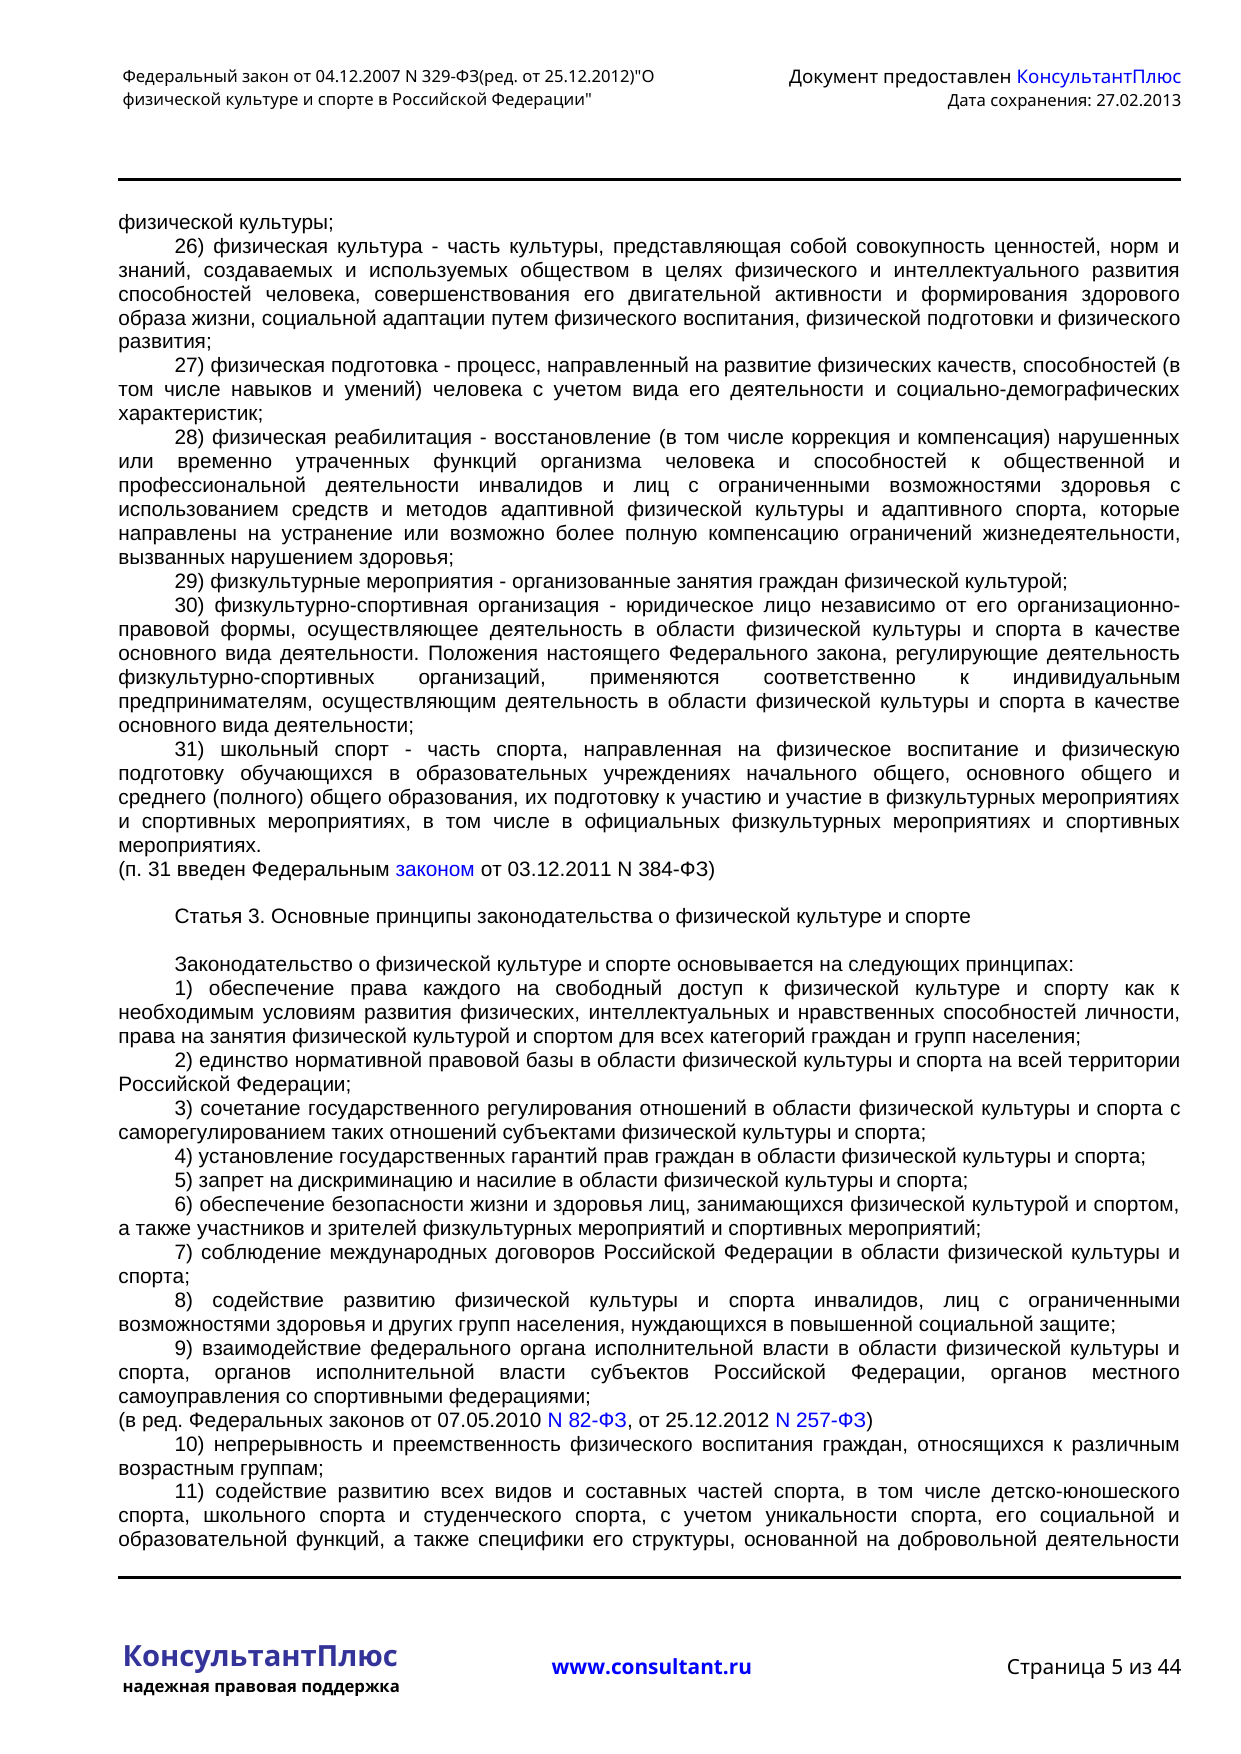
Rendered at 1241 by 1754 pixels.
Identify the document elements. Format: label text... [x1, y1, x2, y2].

text 6) обеспечение безопасности жизни и здоровья лиц, занимающихся физической культурой и спортом, а также участников и зрителей физкультурных мероприятий и спортивных мероприятий; [118, 1192, 1181, 1240]
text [118, 1479, 1181, 1551]
text (в ред. Федеральных законов от 07.05.2010 N 82-ФЗ, от 25.12.2012 N 257-ФЗ) [118, 1407, 1181, 1431]
text 27) физическая подготовка - процесс, направленный на развитие физических качеств, способностей (в том числе навыков и умений) человека с учетом вида его деятельности и социально-демографических характеристик; [118, 353, 1181, 425]
text 3) сочетание государственного регулирования отношений в области физической культуры и спорта с саморегулированием таких отношений субъектами физической культуры и спорта; [118, 1096, 1181, 1144]
text 31) школьный спорт - часть спорта, направленная на физическое воспитание и физическую подготовку обучающихся в образовательных учреждениях начального общего, основного общего и среднего (полного) общего образования, их подготовку к участию и участие в физкультурных мероприятиях и спортивных мероприятиях, в том числе в официальных физкультурных мероприятиях и спортивных мероприятиях. [118, 737, 1181, 856]
text (п. 31 введен Федеральным законом от 03.12.2011 N 384-ФЗ) [118, 856, 1181, 880]
text Законодательство о физической культуре и спорте основывается на следующих принципах: [118, 952, 1181, 976]
text 7) соблюдение международных договоров Российской Федерации в области физической культуры и спорта; [118, 1240, 1181, 1288]
text 26) физическая культура - часть культуры, представляющая собой совокупность ценностей, норм и знаний, создаваемых и используемых обществом в целях физического и интеллектуального развития способностей человека, совершенствования его двигательной активности и формирования здорового образа жизни, социальной адаптации путем физического воспитания, физической подготовки и физического развития; [118, 233, 1181, 353]
text 29) физкультурные мероприятия - организованные занятия граждан физической культурой; [118, 569, 1181, 593]
text 28) физическая реабилитация - восстановление (в том числе коррекция и компенсация) нарушенных или временно утраченных функций организма человека и способностей к общественной и профессиональной деятельности инвалидов и лиц с ограниченными возможностями здоровья с использованием средств и методов адаптивной физической культуры и адаптивного спорта, которые направлены на устранение или возможно более полную компенсацию ограничений жизнедеятельности, вызванных нарушением здоровья; [118, 425, 1181, 569]
text 10) непрерывность и преемственность физического воспитания граждан, относящихся к различным возрастным группам; [118, 1431, 1181, 1479]
text 8) содействие развитию физической культуры и спорта инвалидов, лиц с ограниченными возможностями здоровья и других групп населения, нуждающихся в повышенной социальной защите; [118, 1288, 1181, 1336]
text 4) установление государственных гарантий прав граждан в области физической культуры и спорта; [118, 1144, 1181, 1168]
text 2) единство нормативной правовой базы в области физической культуры и спорта на всей территории Российской Федерации; [118, 1048, 1181, 1096]
text 5) запрет на дискриминацию и насилие в области физической культуры и спорта; [118, 1168, 1181, 1192]
text 9) взаимодействие федерального органа исполнительной власти в области физической культуры и спорта, органов исполнительной власти субъектов Российской Федерации, органов местного самоуправления со спортивными федерациями; [118, 1336, 1181, 1407]
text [118, 209, 1181, 233]
text 1) обеспечение права каждого на свободный доступ к физической культуре и спорту как к необходимым условиям развития физических, интеллектуальных и нравственных способностей личности, права на занятия физической культурой и спортом для всех категорий граждан и групп населения; [118, 976, 1181, 1048]
text Статья 3. Основные принципы законодательства о физической культуре и спорте [118, 904, 1181, 928]
text 30) физкультурно-спортивная организация - юридическое лицо независимо от его организационно-правовой формы, осуществляющее деятельность в области физической культуры и спорта в качестве основного вида деятельности. Положения настоящего Федерального закона, регулирующие деятельность физкультурно-спортивных организаций, применяются соответственно к индивидуальным предпринимателям, осуществляющим деятельность в области физической культуры и спорта в качестве основного вида деятельности; [118, 593, 1181, 737]
